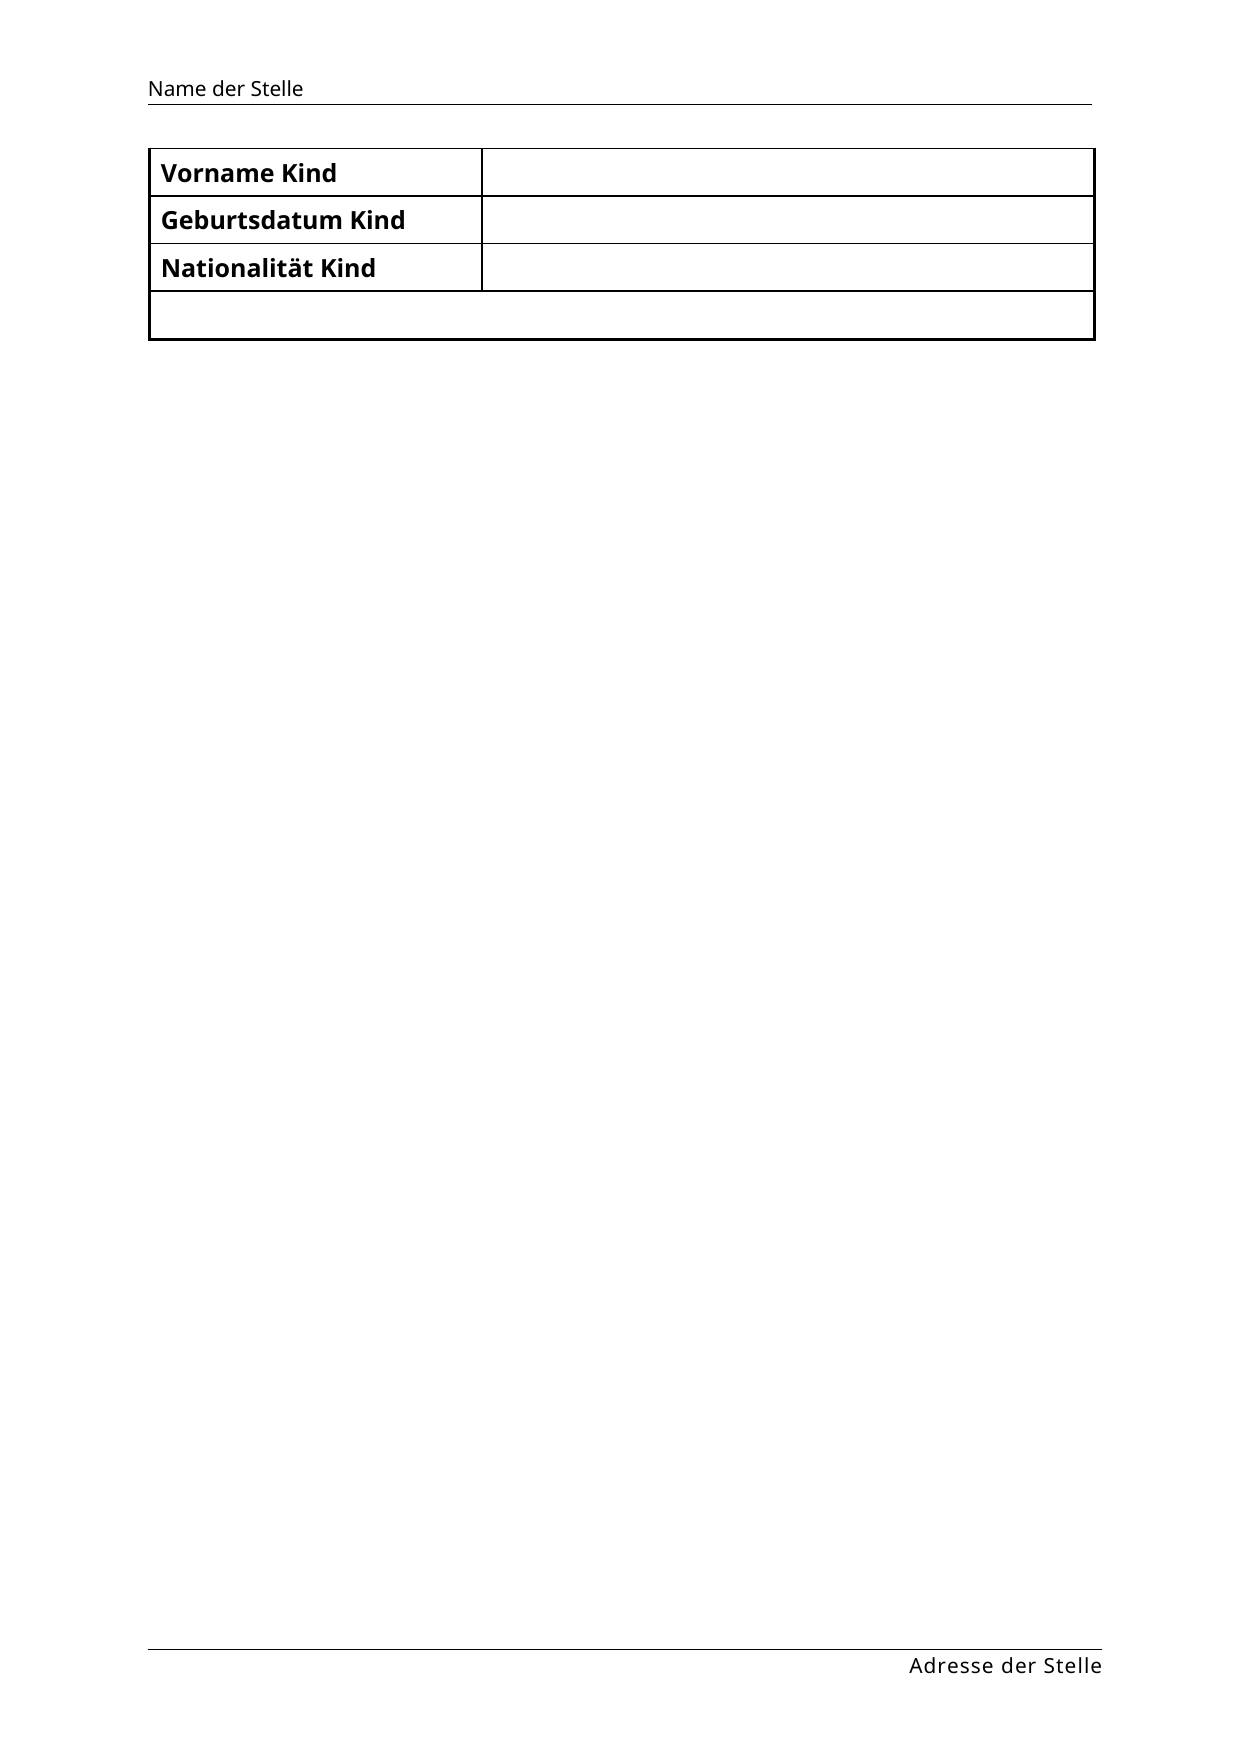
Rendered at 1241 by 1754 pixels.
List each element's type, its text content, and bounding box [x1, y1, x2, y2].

table_cell Vorname Kind [151, 149, 481, 195]
table_cell [483, 197, 1093, 243]
table_cell [483, 244, 1093, 290]
table_cell [151, 292, 1093, 338]
table_cell [483, 149, 1093, 195]
table_cell Geburtsdatum Kind [151, 197, 481, 243]
table_cell Nationalität Kind [151, 244, 481, 290]
